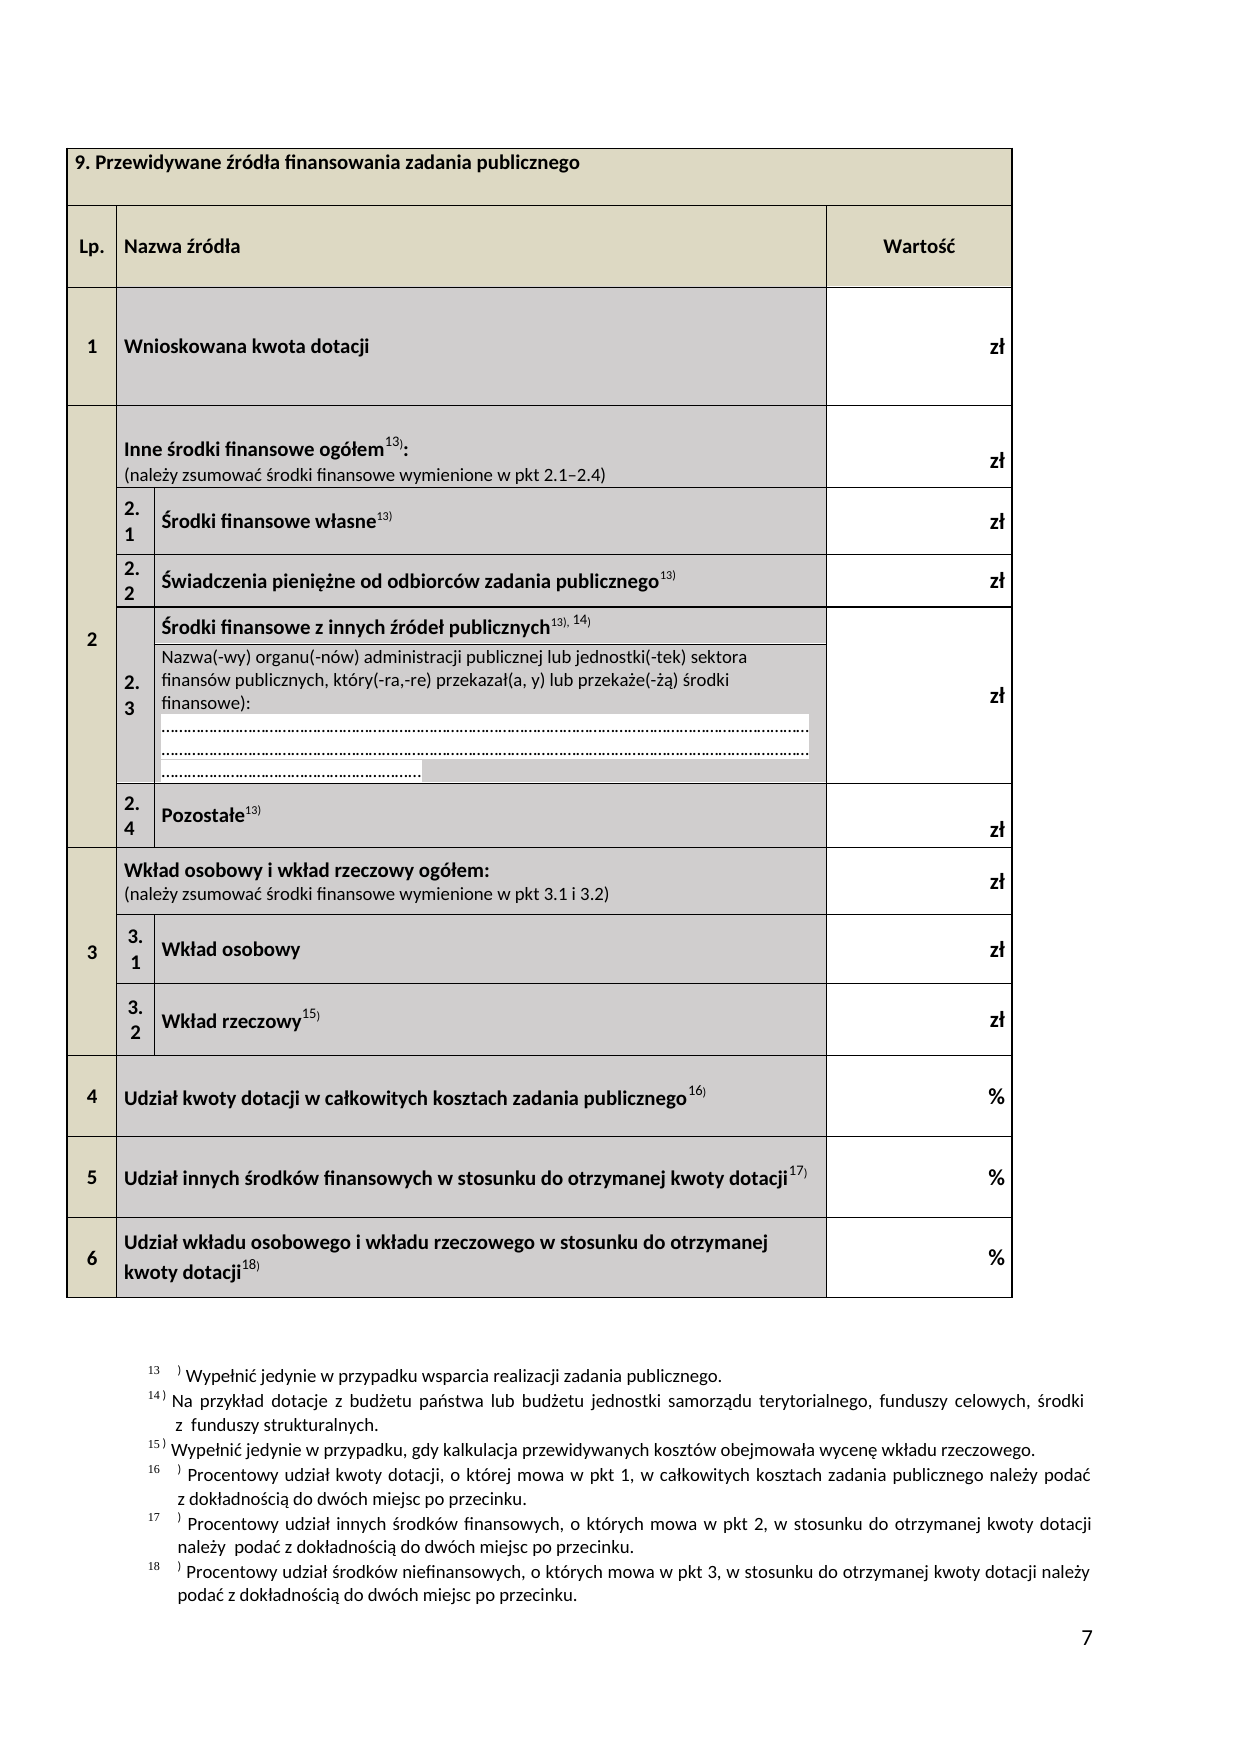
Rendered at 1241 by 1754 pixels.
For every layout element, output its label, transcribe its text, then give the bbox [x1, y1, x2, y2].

table_cell Udział kwoty dotacji w całkowitych kosztach zadania publicznego) [117, 1056, 826, 1136]
table_cell 6 [68, 1218, 116, 1297]
table_cell Pozostałe13) [155, 784, 826, 847]
table_cell zł [827, 488, 1011, 554]
table_cell Wnioskowana kwota dotacji [117, 288, 826, 405]
table_cell Wkład osobowy i wkład rzeczowy ogółem: (należy zsumować środki finansowe wymienione w pkt 3.1 i 3.2) [117, 848, 826, 914]
table_cell zł [827, 915, 1011, 983]
table_cell 2.2 [117, 555, 154, 606]
table_cell Środki finansowe z innych źródeł publicznych13), ) [155, 608, 826, 643]
table_header 9. Przewidywane źródła finansowania zadania publicznego [68, 149, 1011, 205]
table_cell % [827, 1218, 1011, 1297]
table_cell 2.1 [117, 488, 154, 554]
table_cell % [827, 1056, 1011, 1136]
table_cell 4 [68, 1056, 116, 1136]
table_cell Nazwa(-wy) organu(-nów) administracji publicznej lub jednostki(-tek) sektora finansów publicznych, który(-ra,-re) przekazał(a, y) lub przekaże(-żą) środki finansowe): ……………………………………………………………………………………………………………………………………………………………………………………………………………………………………………………………………………………………………………………………... [155, 645, 826, 782]
table_cell Nazwa źródła [117, 206, 826, 286]
table_cell zł [827, 848, 1011, 914]
table_cell 2.3 [117, 608, 154, 782]
table_cell zł [827, 288, 1011, 405]
table_cell zł [827, 406, 1011, 487]
table_cell Lp. [68, 206, 116, 286]
table_cell Udział wkładu osobowego i wkładu rzeczowego w stosunku do otrzymanej kwoty dotacji) [117, 1218, 826, 1297]
table_cell 2 [68, 406, 116, 847]
table_cell 2.4 [117, 784, 154, 847]
table_cell 3 [68, 848, 116, 1055]
table_cell % [827, 1137, 1011, 1217]
table_cell 3.2 [117, 984, 154, 1055]
table_cell Świadczenia pieniężne od odbiorców zadania publicznego13) [155, 555, 826, 606]
table_cell zł [827, 984, 1011, 1055]
table_cell Wkład rzeczowy) [155, 984, 826, 1055]
table_cell zł [827, 555, 1011, 606]
table_cell zł [827, 608, 1011, 782]
table_cell Wkład osobowy [155, 915, 826, 983]
table_cell 3.1 [117, 915, 154, 983]
table_cell Inne środki finansowe ogółem): (należy zsumować środki finansowe wymienione w pkt 2.1–2.4) [117, 406, 826, 487]
table_cell Wartość [827, 206, 1011, 286]
table_cell 1 [68, 288, 116, 405]
table_cell 5 [68, 1137, 116, 1217]
table_cell Udział innych środków finansowych w stosunku do otrzymanej kwoty dotacji) [117, 1137, 826, 1217]
table_cell zł [827, 784, 1011, 847]
table_cell Środki finansowe własne13) [155, 488, 826, 554]
